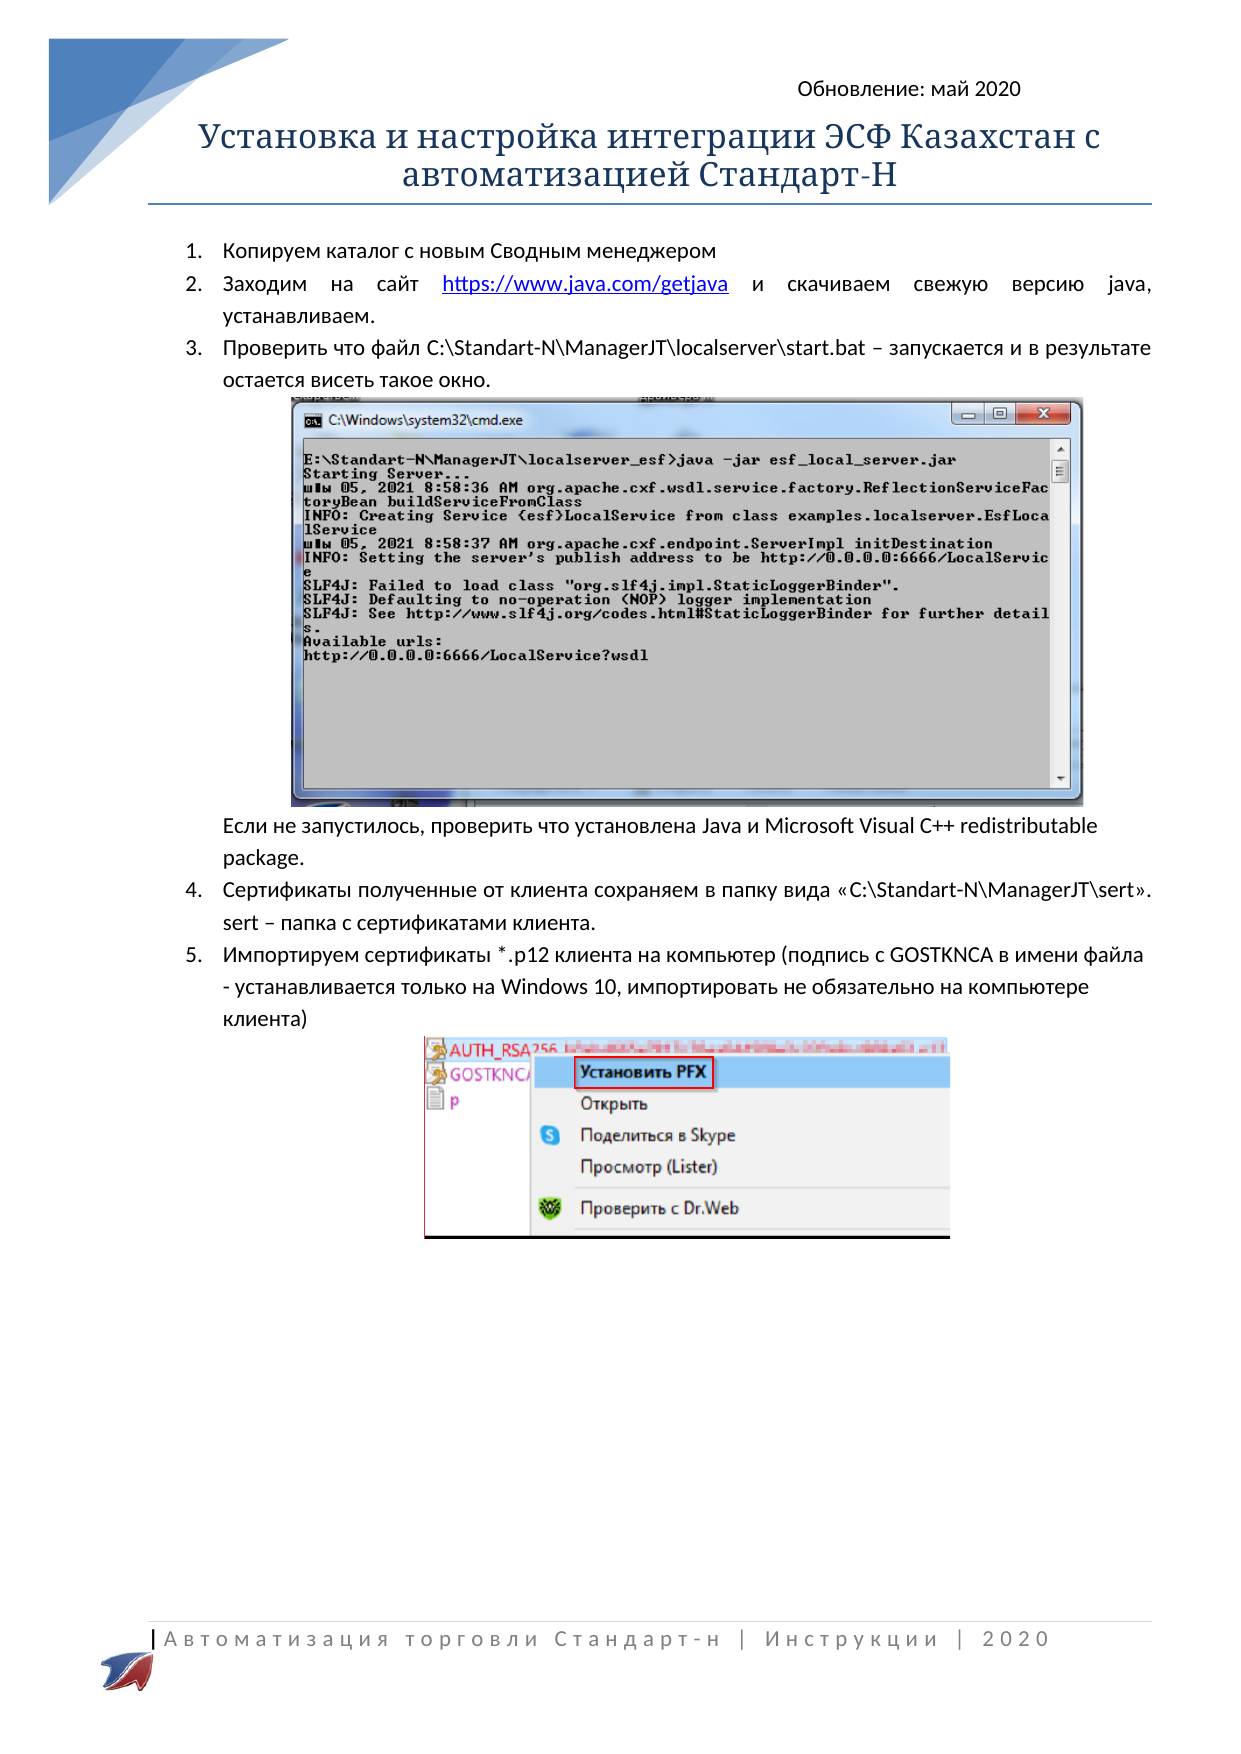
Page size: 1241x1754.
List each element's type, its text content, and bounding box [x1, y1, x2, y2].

list Импортируем сертификаты *.p12 клиента на компьютер (подпись c GOSTKNCA в имени файла - устанавливается только на Windows 10, импортировать не обязательно на компьютере клиента) [185, 940, 1152, 1032]
picture [48, 38, 291, 207]
title Установка и настройка интеграции ЭСФ Казахстан с автоматизацией Стандарт-Н [148, 118, 1152, 203]
list Копируем каталог с новым Сводным менеджером [185, 236, 1152, 264]
list Проверить что файл C:\Standart-N\ManagerJT\localserver\start.bat – запускается и в результате остается висеть такое окно. [185, 333, 1152, 393]
list Сертификаты полученные от клиента сохраняем в папку вида «C:\Standart-N\ManagerJT\sert». sert – папка с сертификатами клиента. [185, 876, 1152, 936]
list Заходим на сайт https://www.java.com/getjava и скачиваем свежую версию java, устанавливаем. [185, 269, 1152, 329]
list Если не запустилось, проверить что установлена Java и Microsoft Visual C++ redistributable package. [223, 811, 1152, 871]
picture [97, 1648, 156, 1695]
picture [424, 1036, 951, 1239]
picture [291, 397, 1084, 807]
